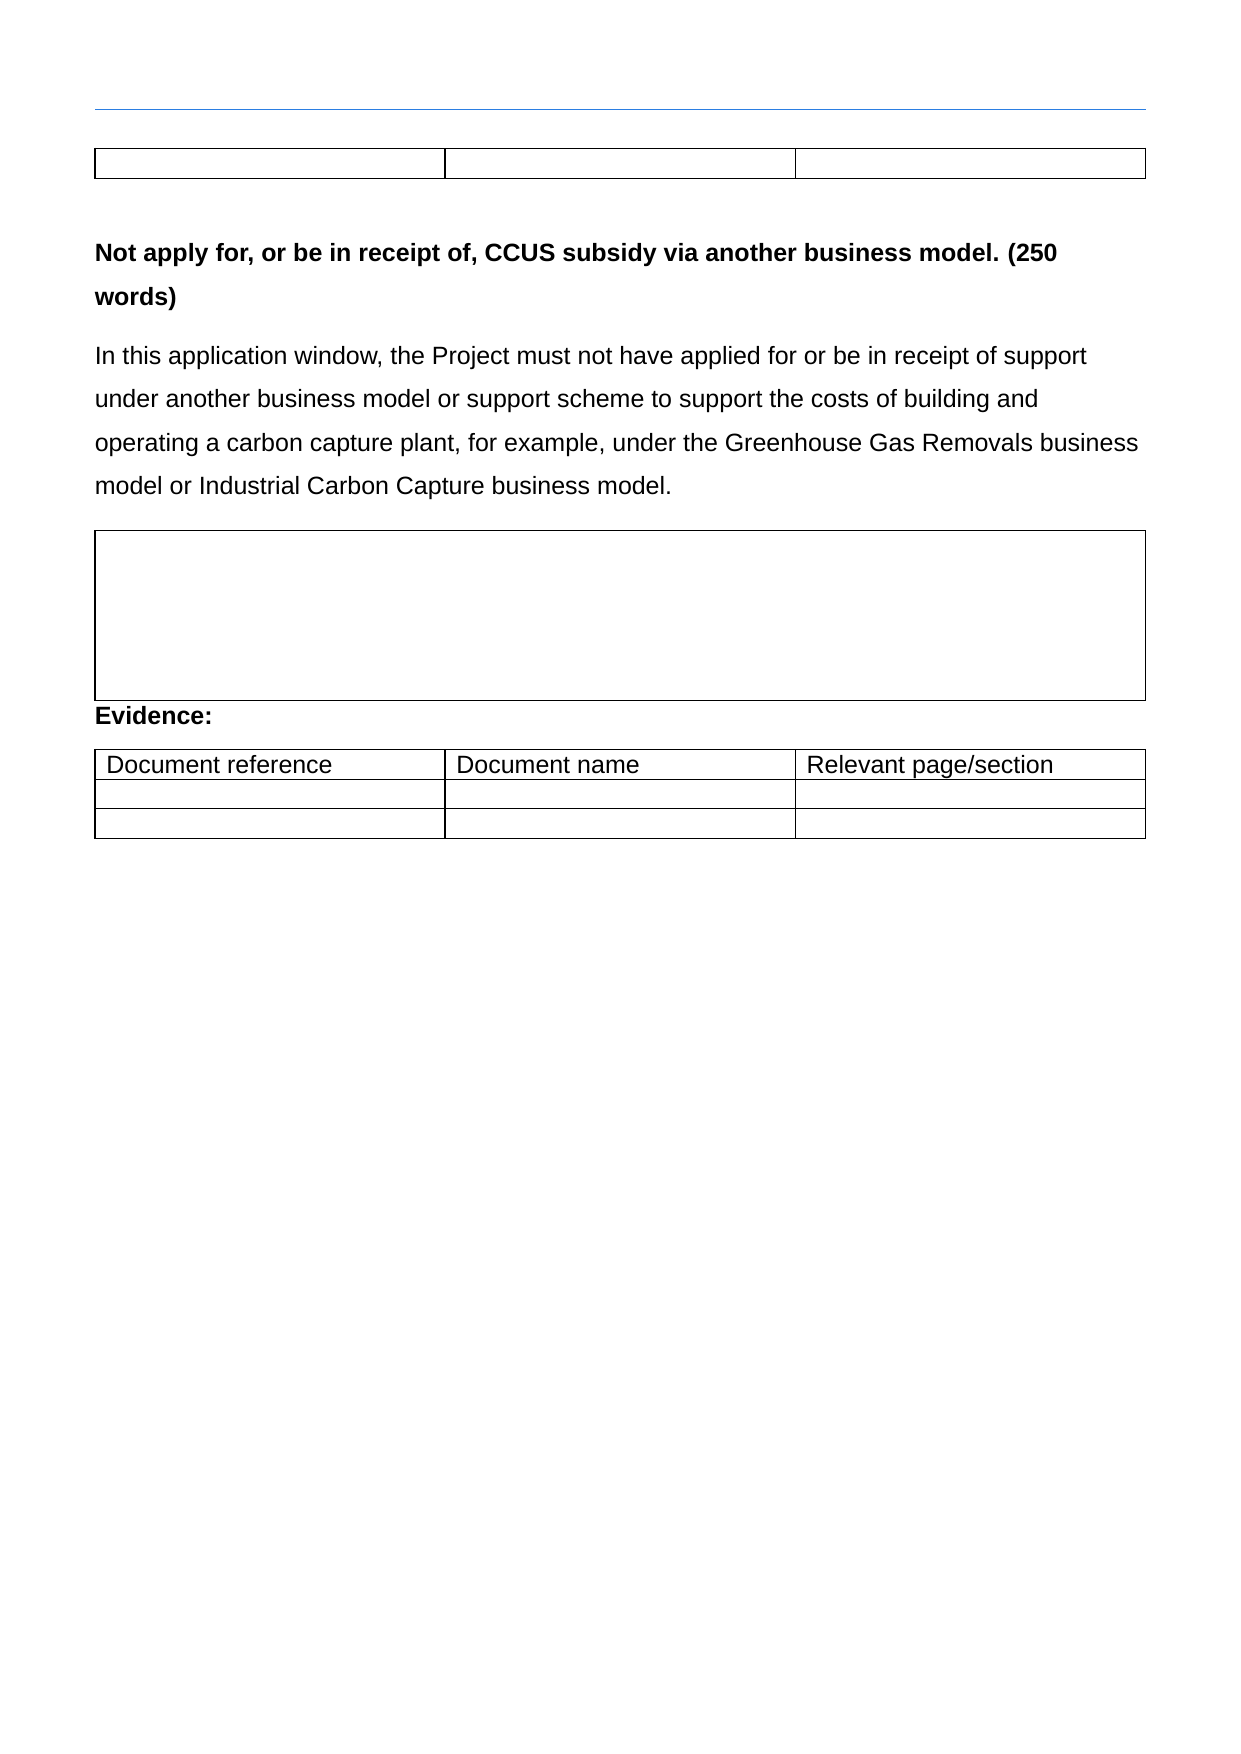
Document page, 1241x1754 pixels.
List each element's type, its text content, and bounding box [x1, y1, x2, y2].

text Not apply for, or be in receipt of, CCUS subsidy via another business model. (250 words) [94, 238, 1146, 310]
table_cell [796, 780, 1145, 808]
table_cell [446, 809, 795, 838]
table_cell [96, 809, 444, 838]
table_cell [446, 780, 795, 808]
table_cell [796, 149, 1145, 177]
text Evidence: [94, 701, 1146, 730]
table_cell [796, 809, 1145, 838]
table_cell [96, 149, 444, 177]
text In this application window, the Project must not have applied for or be in receipt of support under another business model or support scheme to support the costs of building and operating a carbon capture plant, for example, under the Greenhouse Gas Removals business model or Industrial Carbon Capture business model. [94, 341, 1146, 499]
table_header Document reference [96, 750, 444, 778]
table_cell [446, 149, 795, 177]
table_header Relevant page/section [796, 750, 1145, 778]
table_header [96, 531, 1145, 700]
table_header Document name [446, 750, 795, 778]
table_cell [96, 780, 444, 808]
